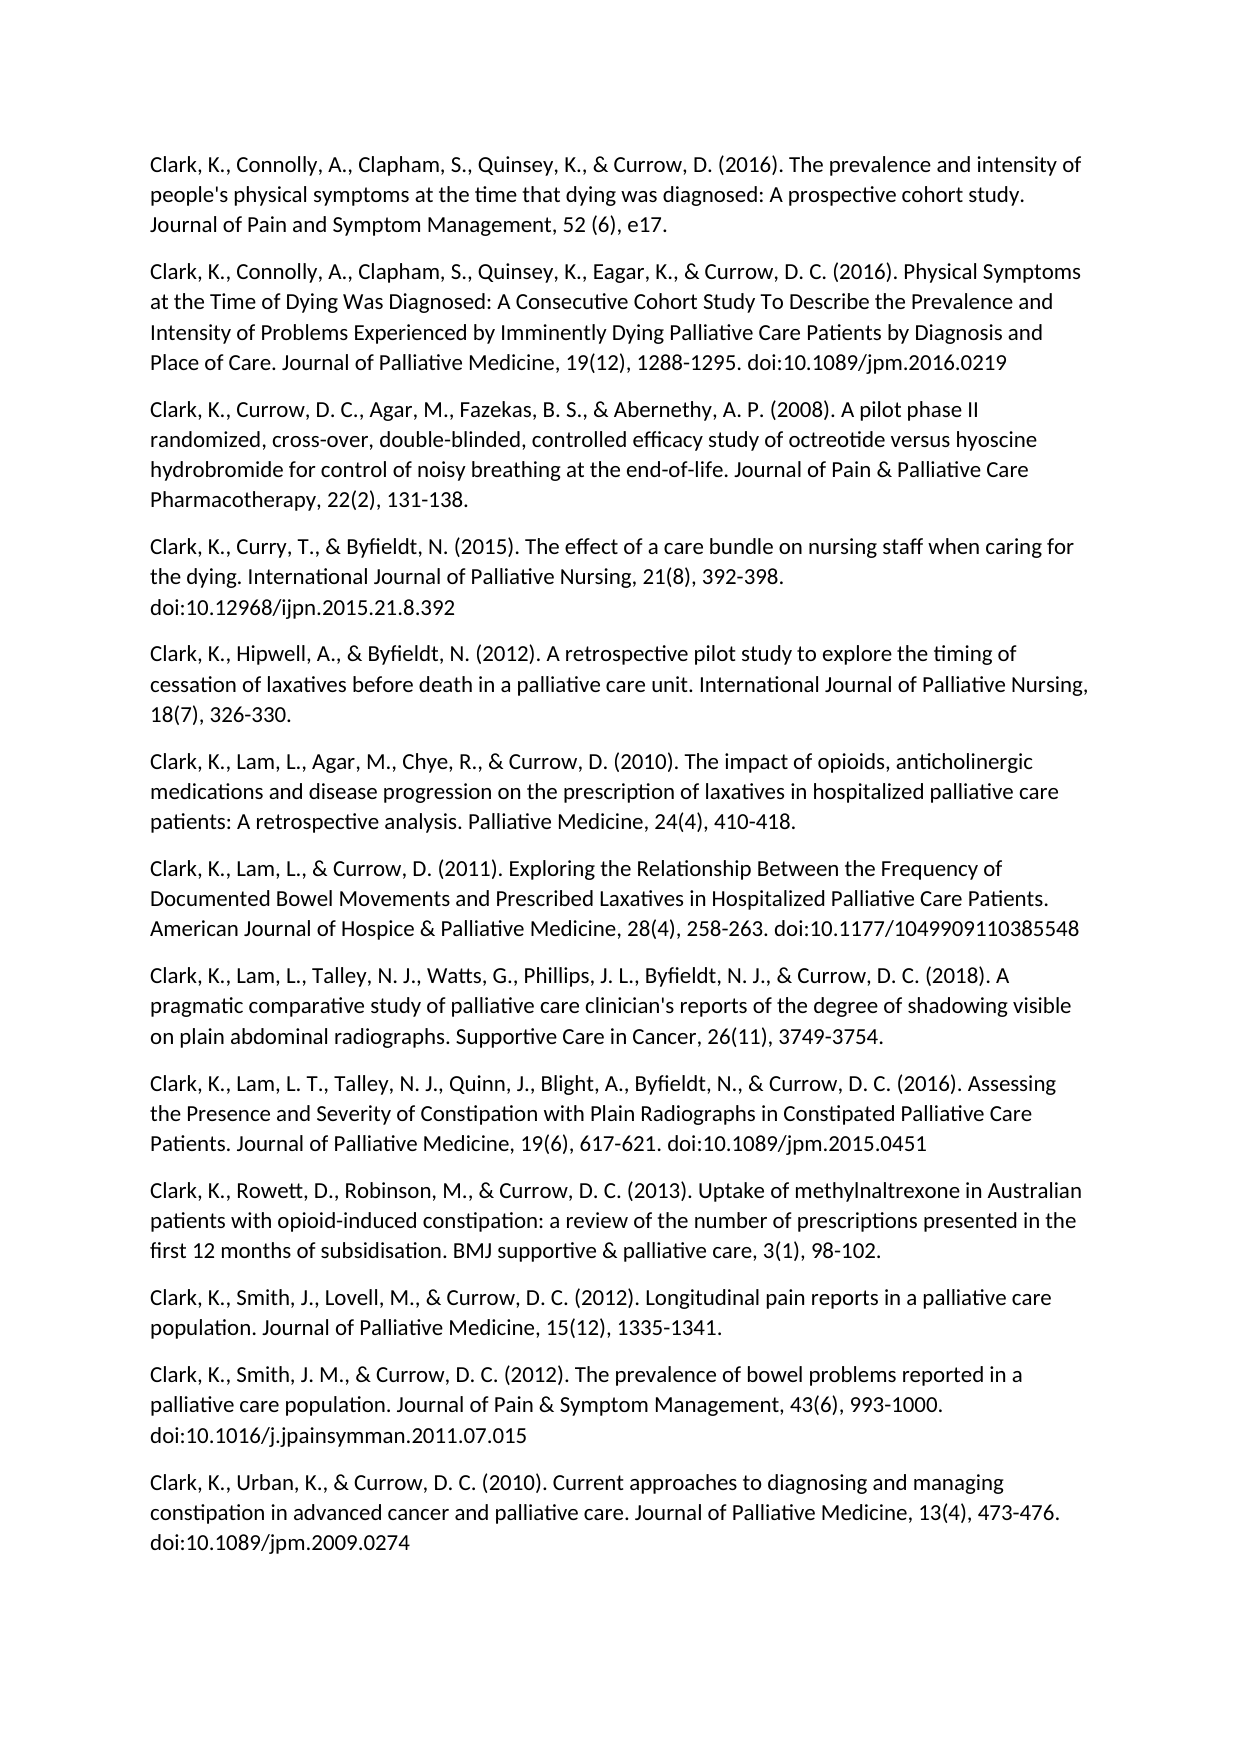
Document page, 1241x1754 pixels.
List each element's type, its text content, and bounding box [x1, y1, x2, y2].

text Clark, K., Lam, L., Agar, M., Chye, R., & Currow, D. (2010). The impact of opioids, anticholinergic medications and disease progression on the prescription of laxatives in hospitalized palliative care patients: A retrospective analysis. Palliative Medicine, 24(4), 410-418. [150, 747, 1090, 835]
text Clark, K., Rowett, D., Robinson, M., & Currow, D. C. (2013). Uptake of methylnaltrexone in Australian patients with opioid-induced constipation: a review of the number of prescriptions presented in the first 12 months of subsidisation. BMJ supportive & palliative care, 3(1), 98-102. [150, 1176, 1090, 1264]
text Clark, K., Curry, T., & Byfieldt, N. (2015). The effect of a care bundle on nursing staff when caring for the dying. International Journal of Palliative Nursing, 21(8), 392-398. doi:10.12968/ijpn.2015.21.8.392 [150, 532, 1090, 621]
text Clark, K., Lam, L., Talley, N. J., Watts, G., Phillips, J. L., Byfieldt, N. J., & Currow, D. C. (2018). A pragmatic comparative study of palliative care clinician's reports of the degree of shadowing visible on plain abdominal radiographs. Supportive Care in Cancer, 26(11), 3749-3754. [150, 961, 1090, 1050]
text Clark, K., Hipwell, A., & Byfieldt, N. (2012). A retrospective pilot study to explore the timing of cessation of laxatives before death in a palliative care unit. International Journal of Palliative Nursing, 18(7), 326-330. [150, 639, 1090, 728]
text Clark, K., Lam, L. T., Talley, N. J., Quinn, J., Blight, A., Byfieldt, N., & Currow, D. C. (2016). Assessing the Presence and Severity of Constipation with Plain Radiographs in Constipated Palliative Care Patients. Journal of Palliative Medicine, 19(6), 617-621. doi:10.1089/jpm.2015.0451 [150, 1069, 1090, 1157]
text Clark, K., Smith, J. M., & Currow, D. C. (2012). The prevalence of bowel problems reported in a palliative care population. Journal of Pain & Symptom Management, 43(6), 993-1000. doi:10.1016/j.jpainsymman.2011.07.015 [150, 1360, 1090, 1449]
text Clark, K., Lam, L., & Currow, D. (2011). Exploring the Relationship Between the Frequency of Documented Bowel Movements and Prescribed Laxatives in Hospitalized Palliative Care Patients. American Journal of Hospice & Palliative Medicine, 28(4), 258-263. doi:10.1177/1049909110385548 [150, 854, 1090, 943]
text Clark, K., Currow, D. C., Agar, M., Fazekas, B. S., & Abernethy, A. P. (2008). A pilot phase II randomized, cross-over, double-blinded, controlled efficacy study of octreotide versus hyoscine hydrobromide for control of noisy breathing at the end-of-life. Journal of Pain & Palliative Care Pharmacotherapy, 22(2), 131-138. [150, 395, 1090, 513]
text Clark, K., Connolly, A., Clapham, S., Quinsey, K., & Currow, D. (2016). The prevalence and intensity of people's physical symptoms at the time that dying was diagnosed: A prospective cohort study. Journal of Pain and Symptom Management, 52 (6), e17. [150, 150, 1090, 238]
text Clark, K., Smith, J., Lovell, M., & Currow, D. C. (2012). Longitudinal pain reports in a palliative care population. Journal of Palliative Medicine, 15(12), 1335-1341. [150, 1283, 1090, 1342]
text Clark, K., Connolly, A., Clapham, S., Quinsey, K., Eagar, K., & Currow, D. C. (2016). Physical Symptoms at the Time of Dying Was Diagnosed: A Consecutive Cohort Study To Describe the Prevalence and Intensity of Problems Experienced by Imminently Dying Palliative Care Patients by Diagnosis and Place of Care. Journal of Palliative Medicine, 19(12), 1288-1295. doi:10.1089/jpm.2016.0219 [150, 257, 1090, 376]
text Clark, K., Urban, K., & Currow, D. C. (2010). Current approaches to diagnosing and managing constipation in advanced cancer and palliative care. Journal of Palliative Medicine, 13(4), 473-476. doi:10.1089/jpm.2009.0274 [150, 1468, 1090, 1556]
